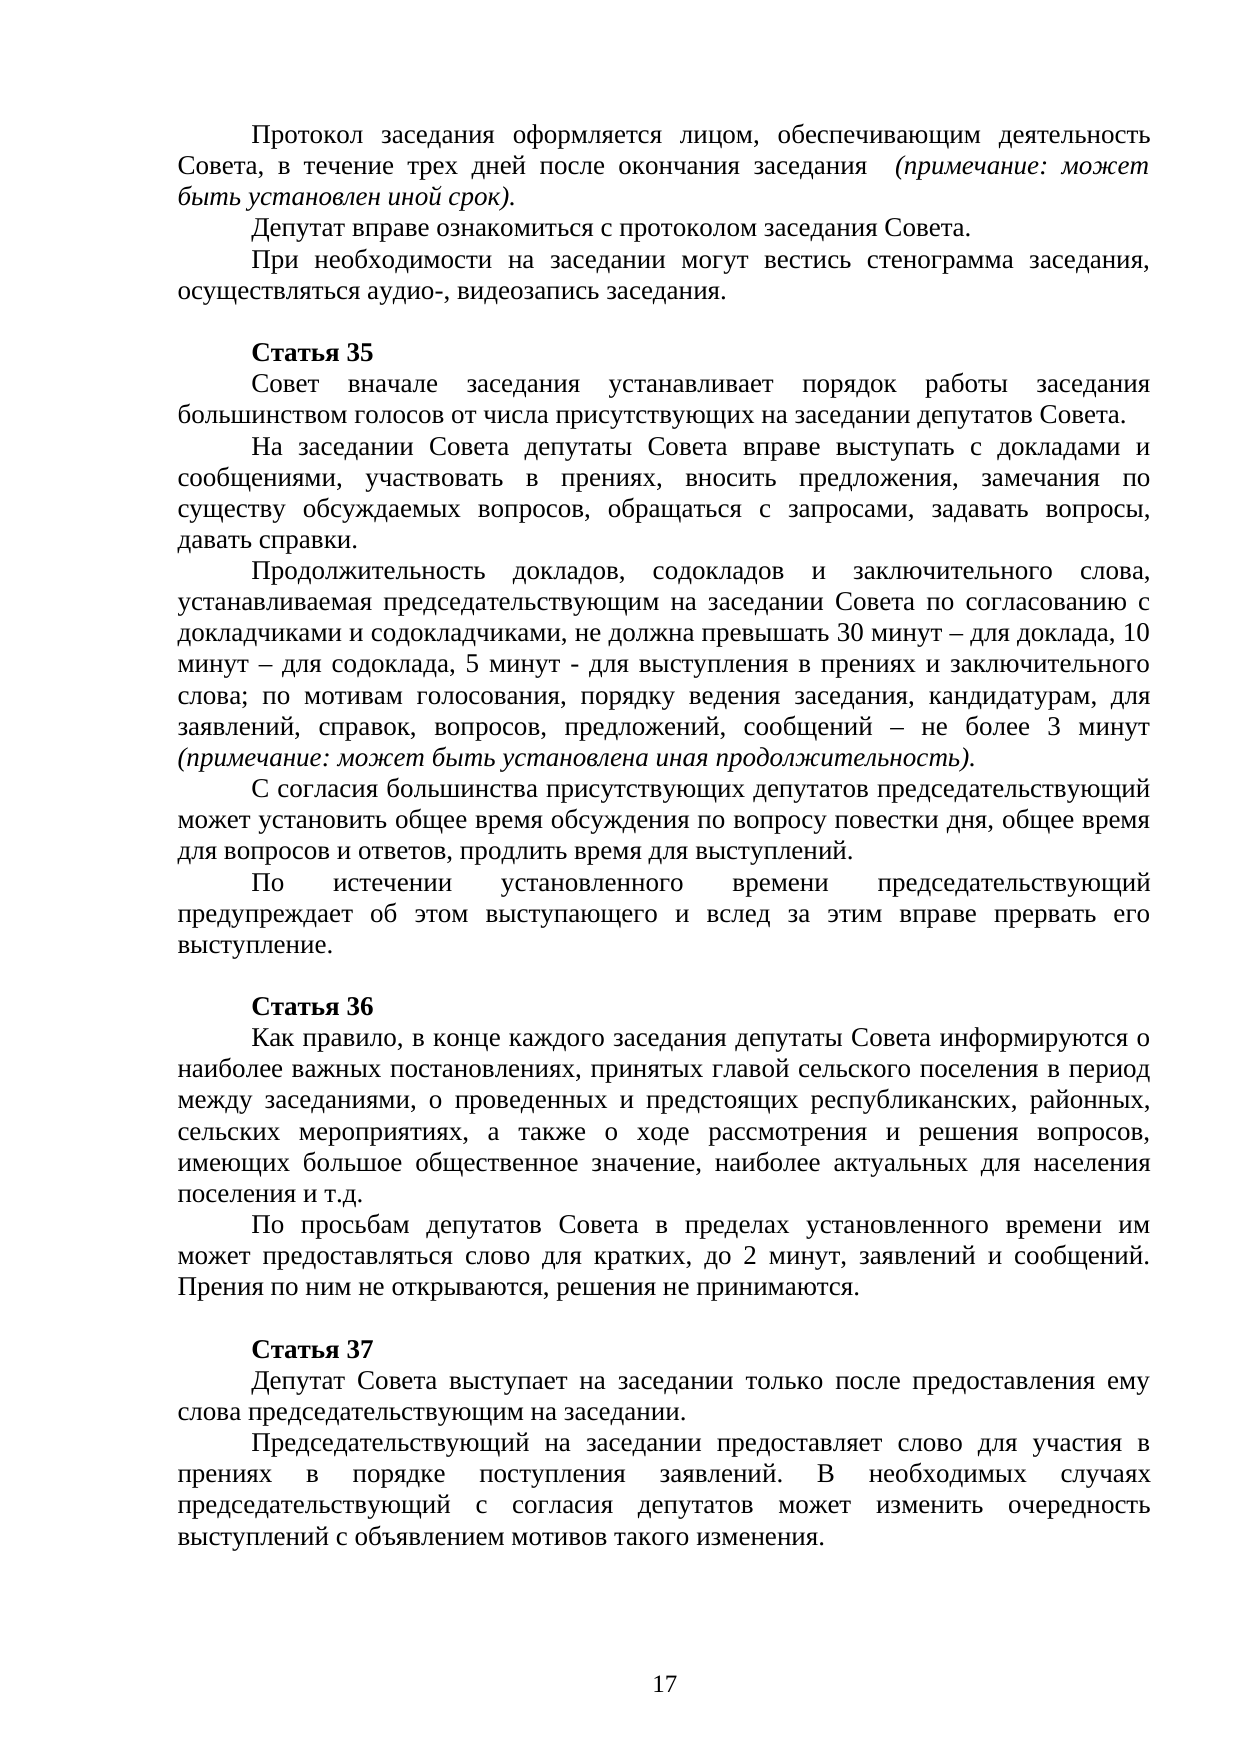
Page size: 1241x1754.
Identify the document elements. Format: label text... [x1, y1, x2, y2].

text Председательствующий на заседании предоставляет слово для участия в прениях в порядке поступления заявлений. В необходимых случаях председательствующий с согласия депутатов может изменить очередность выступлений с объявлением мотивов такого изменения. [177, 1426, 1152, 1551]
text С согласия большинства присутствующих депутатов председательствующий может установить общее время обсуждения по вопросу повестки дня, общее время для вопросов и ответов, продлить время для выступлений. [177, 772, 1152, 866]
text Продолжительность докладов, содокладов и заключительного слова, устанавливаемая председательствующим на заседании Совета по согласованию с докладчиками и содокладчиками, не должна превышать 30 минут – для доклада, 10 минут – для содоклада, 5 минут - для выступления в прениях и заключительного слова; по мотивам голосования, порядку ведения заседания, кандидатурам, для заявлений, справок, вопросов, предложений, сообщений – не более 3 минут (примечание: может быть установлена иная продолжительность). [177, 554, 1152, 772]
text При необходимости на заседании могут вестись стенограмма заседания, осуществляться аудио-, видеозапись заседания. [177, 243, 1152, 305]
text По истечении установленного времени председательствующий предупреждает об этом выступающего и вслед за этим вправе прервать его выступление. [177, 866, 1152, 959]
text Депутат Совета выступает на заседании только после предоставления ему слова председательствующим на заседании. [177, 1364, 1152, 1426]
text На заседании Совета депутаты Совета вправе выступать с докладами и сообщениями, участвовать в прениях, вносить предложения, замечания по существу обсуждаемых вопросов, обращаться с запросами, задавать вопросы, давать справки. [177, 429, 1152, 554]
text Депутат вправе ознакомиться с протоколом заседания Совета. [177, 212, 1152, 243]
text Протокол заседания оформляется лицом, обеспечивающим деятельность Совета, в течение трех дней после окончания заседания (примечание: может быть установлен иной срок). [177, 118, 1152, 212]
text Как правило, в конце каждого заседания депутаты Совета информируются о наиболее важных постановлениях, принятых главой сельского поселения в период между заседаниями, о проведенных и предстоящих республиканских, районных, сельских мероприятиях, а также о ходе рассмотрения и решения вопросов, имеющих большое общественное значение, наиболее актуальных для населения поселения и т.д. [177, 1021, 1152, 1208]
text Статья 36 [177, 990, 1152, 1021]
text По просьбам депутатов Совета в пределах установленного времени им может предоставляться слово для кратких, до 2 минут, заявлений и сообщений. Прения по ним не открываются, решения не принимаются. [177, 1208, 1152, 1302]
text Статья 37 [177, 1333, 1152, 1364]
text Совет вначале заседания устанавливает порядок работы заседания большинством голосов от числа присутствующих на заседании депутатов Совета. [177, 367, 1152, 429]
text Статья 35 [177, 336, 1152, 367]
